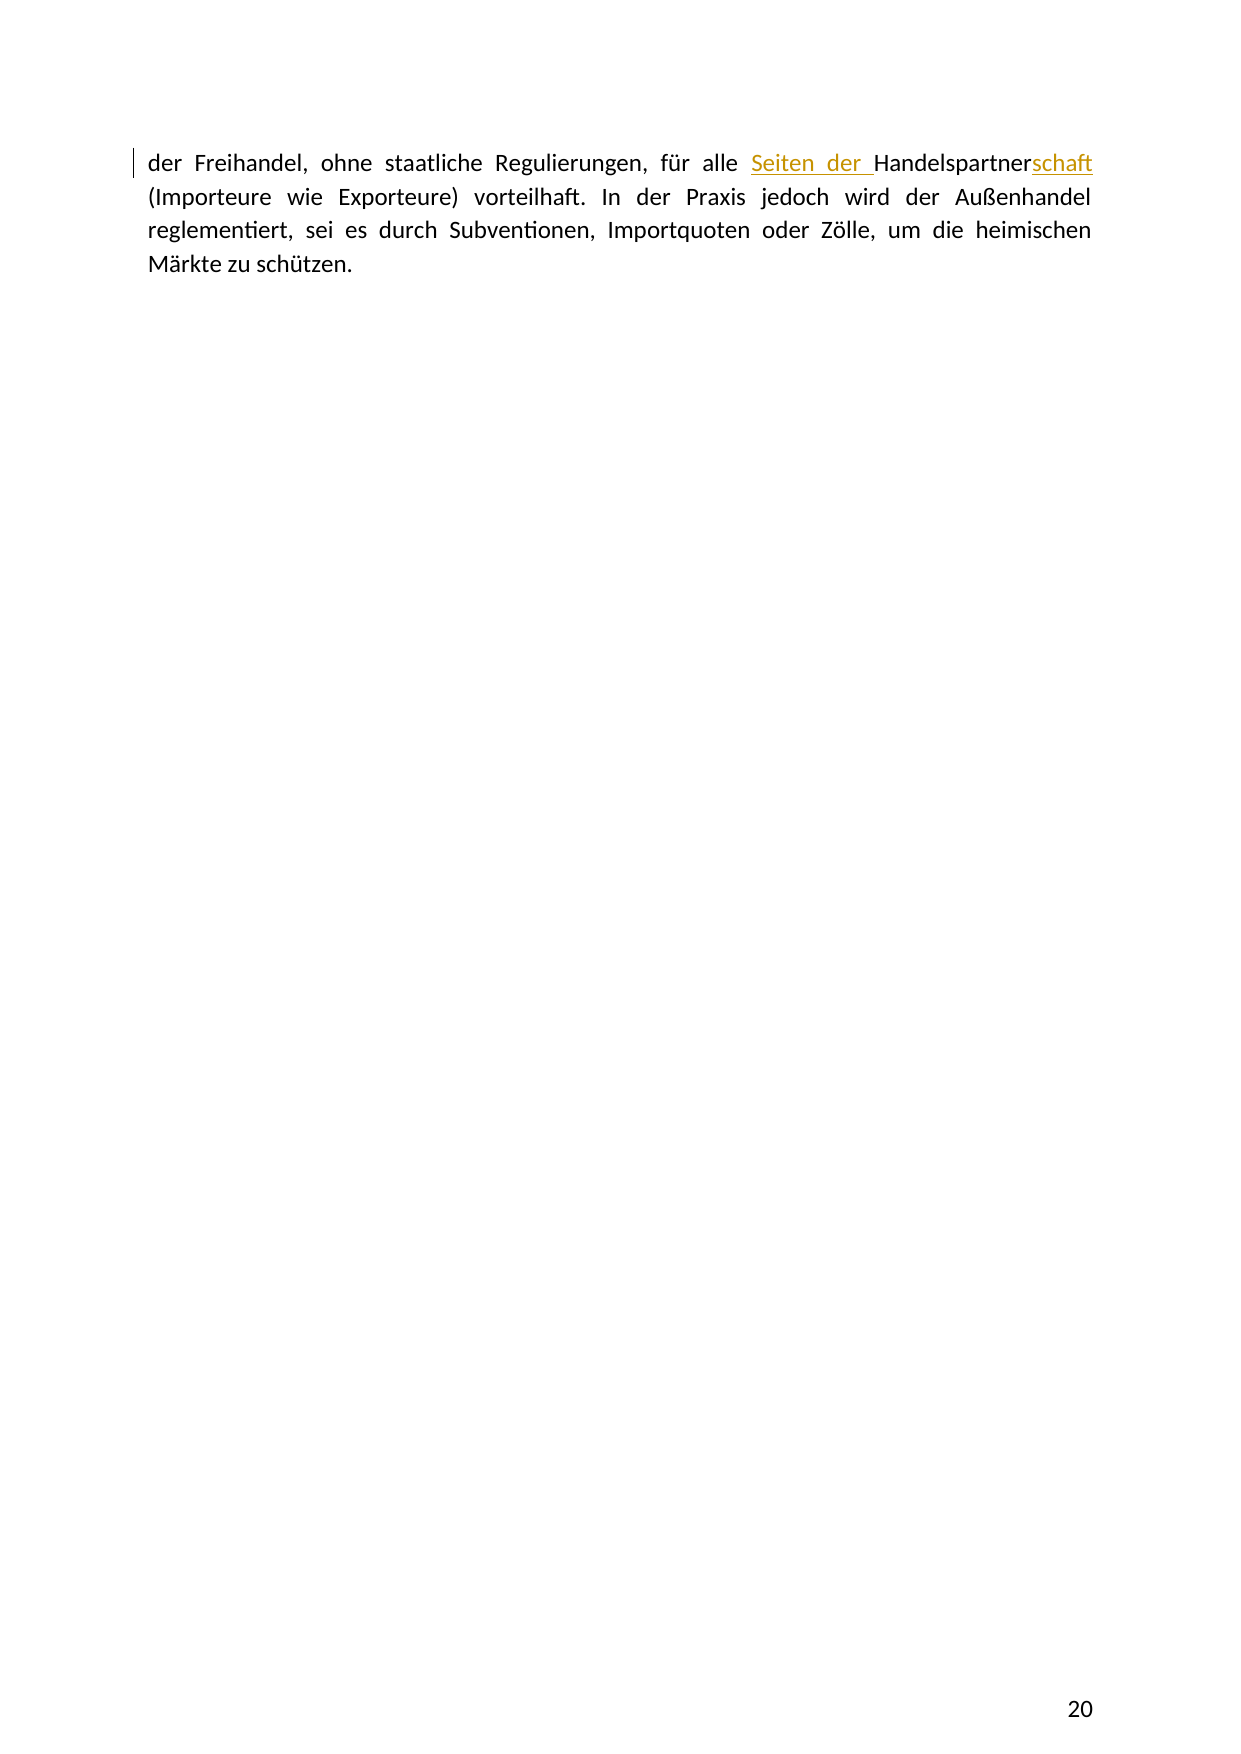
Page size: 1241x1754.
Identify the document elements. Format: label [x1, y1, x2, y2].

text [148, 148, 1093, 279]
